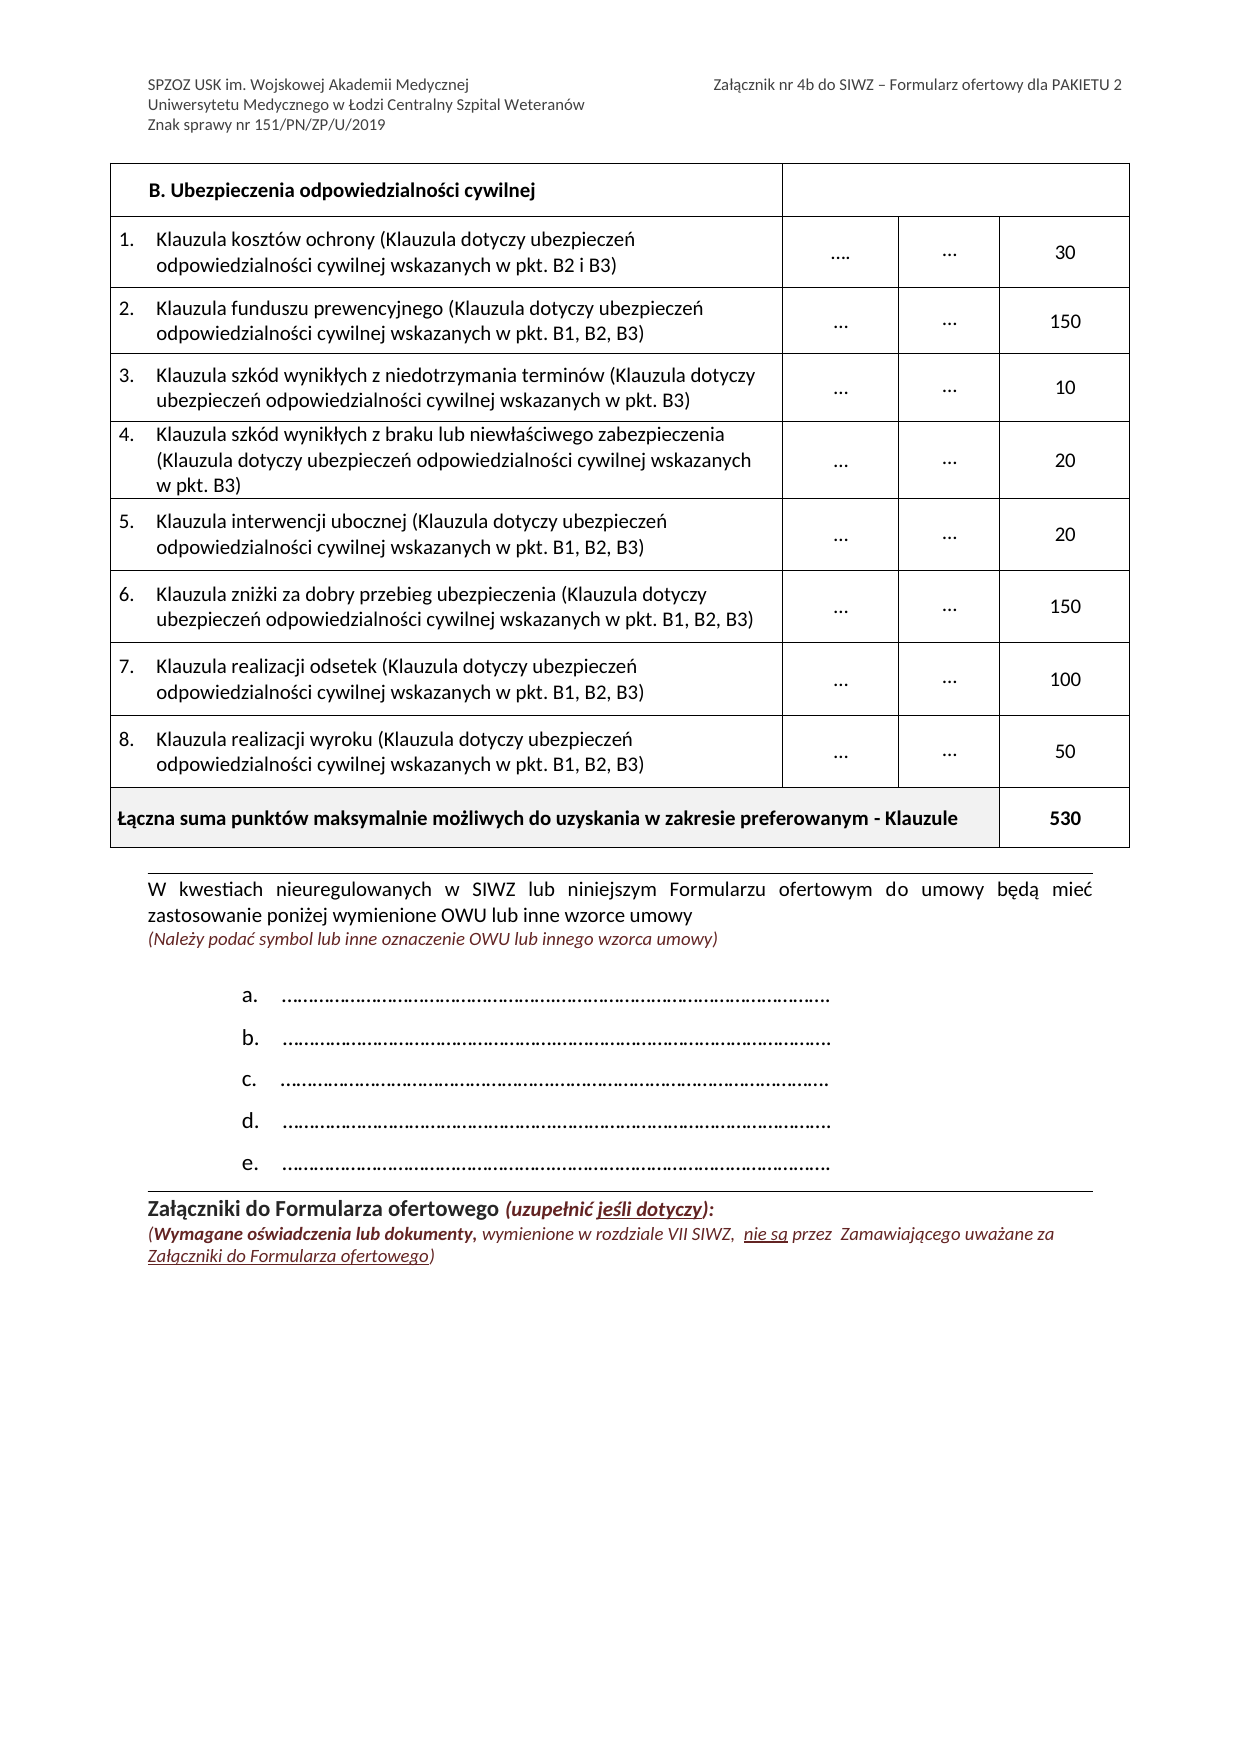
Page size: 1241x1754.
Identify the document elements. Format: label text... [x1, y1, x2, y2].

table_cell … [899, 354, 999, 421]
table_cell … [783, 716, 898, 787]
table_cell 50 [1000, 716, 1129, 787]
text W kwestiach nieuregulowanych w SIWZ lub niniejszym Formularzu ofertowym do umowy będą mieć zastosowanie poniżej wymienione OWU lub inne wzorce umowy [148, 874, 1093, 927]
table_cell 530 [1000, 788, 1129, 847]
table_cell Klauzula szkód wynikłych z niedotrzymania terminów (Klauzula dotyczy ubezpieczeń odpowiedzialności cywilnej wskazanych w pkt. B3) [111, 354, 782, 421]
table_cell Klauzula interwencji ubocznej (Klauzula dotyczy ubezpieczeń odpowiedzialności cywilnej wskazanych w pkt. B1, B2, B3) [111, 499, 782, 569]
table_cell Klauzula zniżki za dobry przebieg ubezpieczenia (Klauzula dotyczy ubezpieczeń odpowiedzialności cywilnej wskazanych w pkt. B1, B2, B3) [111, 571, 782, 642]
table_cell 150 [1000, 571, 1129, 642]
text b. …………………………………………….……………………………………………. [242, 1023, 1093, 1051]
table_cell … [783, 422, 898, 498]
table_cell Klauzula kosztów ochrony (Klauzula dotyczy ubezpieczeń odpowiedzialności cywilnej wskazanych w pkt. B2 i B3) [111, 217, 782, 287]
text c. …………………………………………….……………………………………………. [242, 1064, 1093, 1093]
table_cell Klauzula funduszu prewencyjnego (Klauzula dotyczy ubezpieczeń odpowiedzialności cywilnej wskazanych w pkt. B1, B2, B3) [111, 288, 782, 353]
table_cell … [899, 422, 999, 498]
table_cell 150 [1000, 288, 1129, 353]
table_cell … [783, 354, 898, 421]
table_cell 10 [1000, 354, 1129, 421]
text (Należy podać symbol lub inne oznaczenie OWU lub innego wzorca umowy) [148, 927, 1093, 950]
table_cell Klauzula realizacji wyroku (Klauzula dotyczy ubezpieczeń odpowiedzialności cywilnej wskazanych w pkt. B1, B2, B3) [111, 716, 782, 787]
table_cell … [783, 288, 898, 353]
table_cell … [899, 217, 999, 287]
table_cell 20 [1000, 422, 1129, 498]
text (Wymagane oświadczenia lub dokumenty, wymienione w rozdziale VII SIWZ, nie są przez Zamawiającego uważane za Załączniki do Formularza ofertowego) [148, 1222, 1093, 1267]
table_cell … [899, 716, 999, 787]
table_cell …. [783, 217, 898, 287]
table_cell … [899, 499, 999, 569]
table_cell Klauzula realizacji odsetek (Klauzula dotyczy ubezpieczeń odpowiedzialności cywilnej wskazanych w pkt. B1, B2, B3) [111, 643, 782, 715]
table_cell … [783, 571, 898, 642]
table_cell … [899, 643, 999, 715]
table_cell … [783, 643, 898, 715]
text e. …………………………………………….……………………………………………. [242, 1148, 1093, 1177]
table_cell Łączna suma punktów maksymalnie możliwych do uzyskania w zakresie preferowanym - Klauzule [111, 788, 999, 847]
table_cell B. Ubezpieczenia odpowiedzialności cywilnej [111, 164, 782, 216]
table_cell [783, 164, 1129, 216]
table_cell … [899, 288, 999, 353]
table_cell 100 [1000, 643, 1129, 715]
text Załączniki do Formularza ofertowego (uzupełnić jeśli dotyczy): [148, 1192, 1093, 1222]
table_cell … [783, 499, 898, 569]
text d. …………………………………………….……………………………………………. [242, 1107, 1093, 1134]
table_cell Klauzula szkód wynikłych z braku lub niewłaściwego zabezpieczenia (Klauzula dotyczy ubezpieczeń odpowiedzialności cywilnej wskazanych w pkt. B3) [111, 422, 782, 498]
table_cell 20 [1000, 499, 1129, 569]
table_cell … [899, 571, 999, 642]
table_cell 30 [1000, 217, 1129, 287]
text a. …………………………………………….……………………………………………. [242, 981, 1093, 1009]
